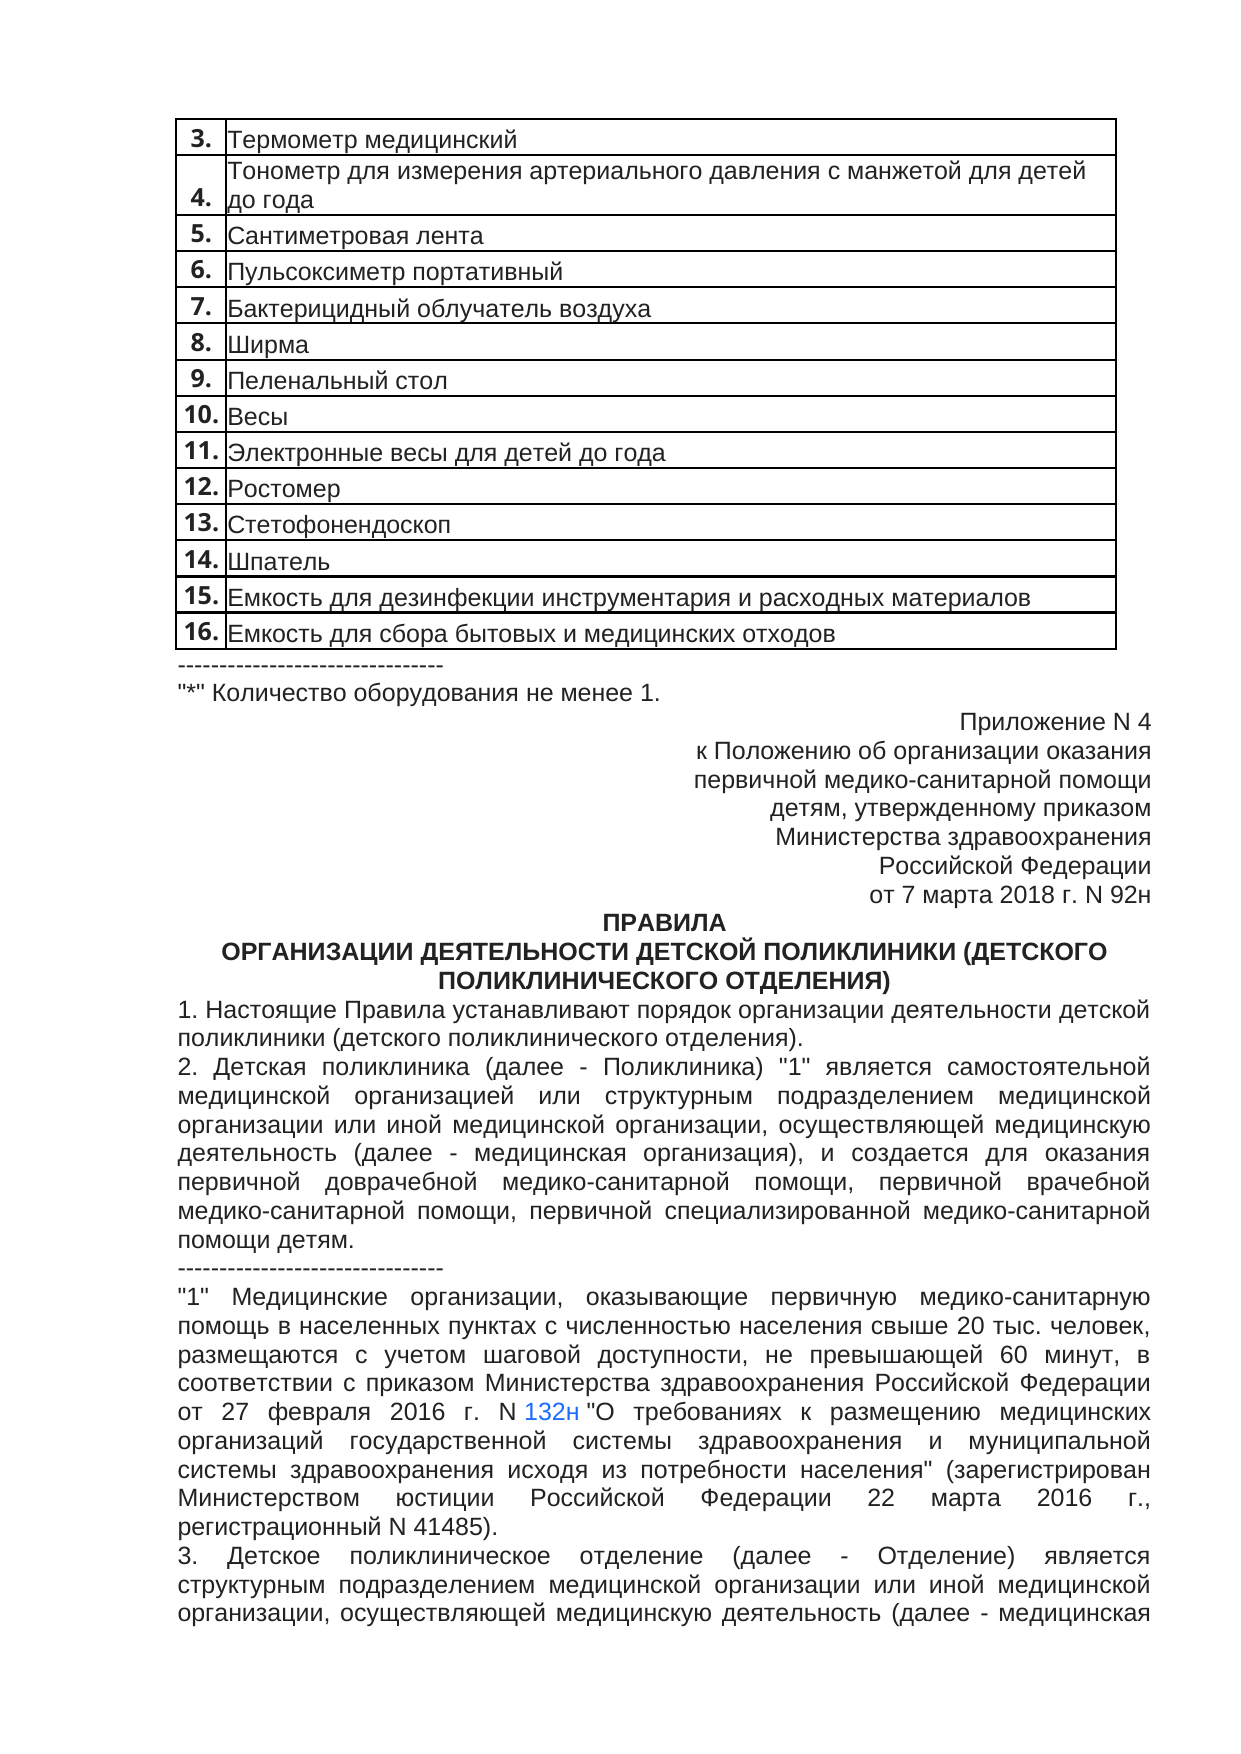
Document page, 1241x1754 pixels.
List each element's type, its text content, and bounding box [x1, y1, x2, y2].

table_cell 7. [177, 288, 225, 322]
table_cell 11. [177, 433, 225, 467]
table_cell 6. [177, 252, 225, 286]
table_cell Бактерицидный облучатель воздуха [227, 288, 1115, 322]
text 1. Настоящие Правила устанавливают порядок организации деятельности детской поликлиники (детского поликлинического отделения). [177, 995, 1152, 1052]
text Российской Федерации [177, 851, 1152, 880]
table_cell 13. [177, 505, 225, 539]
table_cell Тонометр для измерения артериального давления с манжетой для детей до года [227, 156, 1115, 214]
table_cell 12. [177, 469, 225, 503]
table_cell Сантиметровая лента [227, 216, 1115, 250]
text -------------------------------- [177, 1253, 1152, 1282]
text Министерства здравоохранения [177, 822, 1152, 851]
table_cell Пульсоксиметр портативный [227, 252, 1115, 286]
text "*" Количество оборудования не менее 1. [177, 678, 1152, 707]
text ПРАВИЛА [177, 908, 1152, 937]
text ПОЛИКЛИНИЧЕСКОГО ОТДЕЛЕНИЯ) [177, 966, 1152, 995]
table_cell 9. [177, 361, 225, 394]
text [177, 1541, 1152, 1627]
text ОРГАНИЗАЦИИ ДЕЯТЕЛЬНОСТИ ДЕТСКОЙ ПОЛИКЛИНИКИ (ДЕТСКОГО [177, 937, 1152, 966]
table_cell Пеленальный стол [227, 361, 1115, 394]
table_cell 8. [177, 324, 225, 358]
table_cell 10. [177, 397, 225, 431]
text детям, утвержденному приказом [177, 793, 1152, 822]
text от 7 марта 2018 г. N 92н [177, 880, 1152, 908]
table_cell 16. [177, 614, 225, 648]
text к Положению об организации оказания [177, 736, 1152, 765]
table_cell Весы [227, 397, 1115, 431]
table_cell 3. [177, 120, 225, 154]
text -------------------------------- [177, 650, 1152, 678]
table_cell Емкость для сбора бытовых и медицинских отходов [227, 614, 1115, 648]
text первичной медико-санитарной помощи [177, 765, 1152, 793]
table_cell Ширма [227, 324, 1115, 358]
table_cell Ростомер [227, 469, 1115, 503]
table_cell 15. [177, 578, 225, 611]
table_cell 4. [177, 156, 225, 214]
table_cell 5. [177, 216, 225, 250]
table_cell Стетофонендоскоп [227, 505, 1115, 539]
table_cell Емкость для дезинфекции инструментария и расходных материалов [227, 578, 1115, 611]
table_cell 14. [177, 541, 225, 575]
table_cell Шпатель [227, 541, 1115, 575]
text 2. Детская поликлиника (далее - Поликлиника) "1" является самостоятельной медицинской организацией или структурным подразделением медицинской организации или иной медицинской организации, осуществляющей медицинскую деятельность (далее - медицинская организация), и создается для оказания первичной доврачебной медико-санитарной помощи, первичной врачебной медико-санитарной помощи, первичной специализированной медико-санитарной помощи детям. [177, 1052, 1152, 1253]
text "1" Медицинские организации, оказывающие первичную медико-санитарную помощь в населенных пунктах с численностью населения свыше 20 тыс. человек, размещаются с учетом шаговой доступности, не превышающей 60 минут, в соответствии с приказом Министерства здравоохранения Российской Федерации от 27 февраля 2016 г. N 132н "О требованиях к размещению медицинских организаций государственной системы здравоохранения и муниципальной системы здравоохранения исходя из потребности населения" (зарегистрирован Министерством юстиции Российской Федерации 22 марта 2016 г., регистрационный N 41485). [177, 1282, 1152, 1541]
text Приложение N 4 [177, 707, 1152, 736]
table_cell Термометр медицинский [227, 120, 1115, 154]
table_cell Электронные весы для детей до года [227, 433, 1115, 467]
